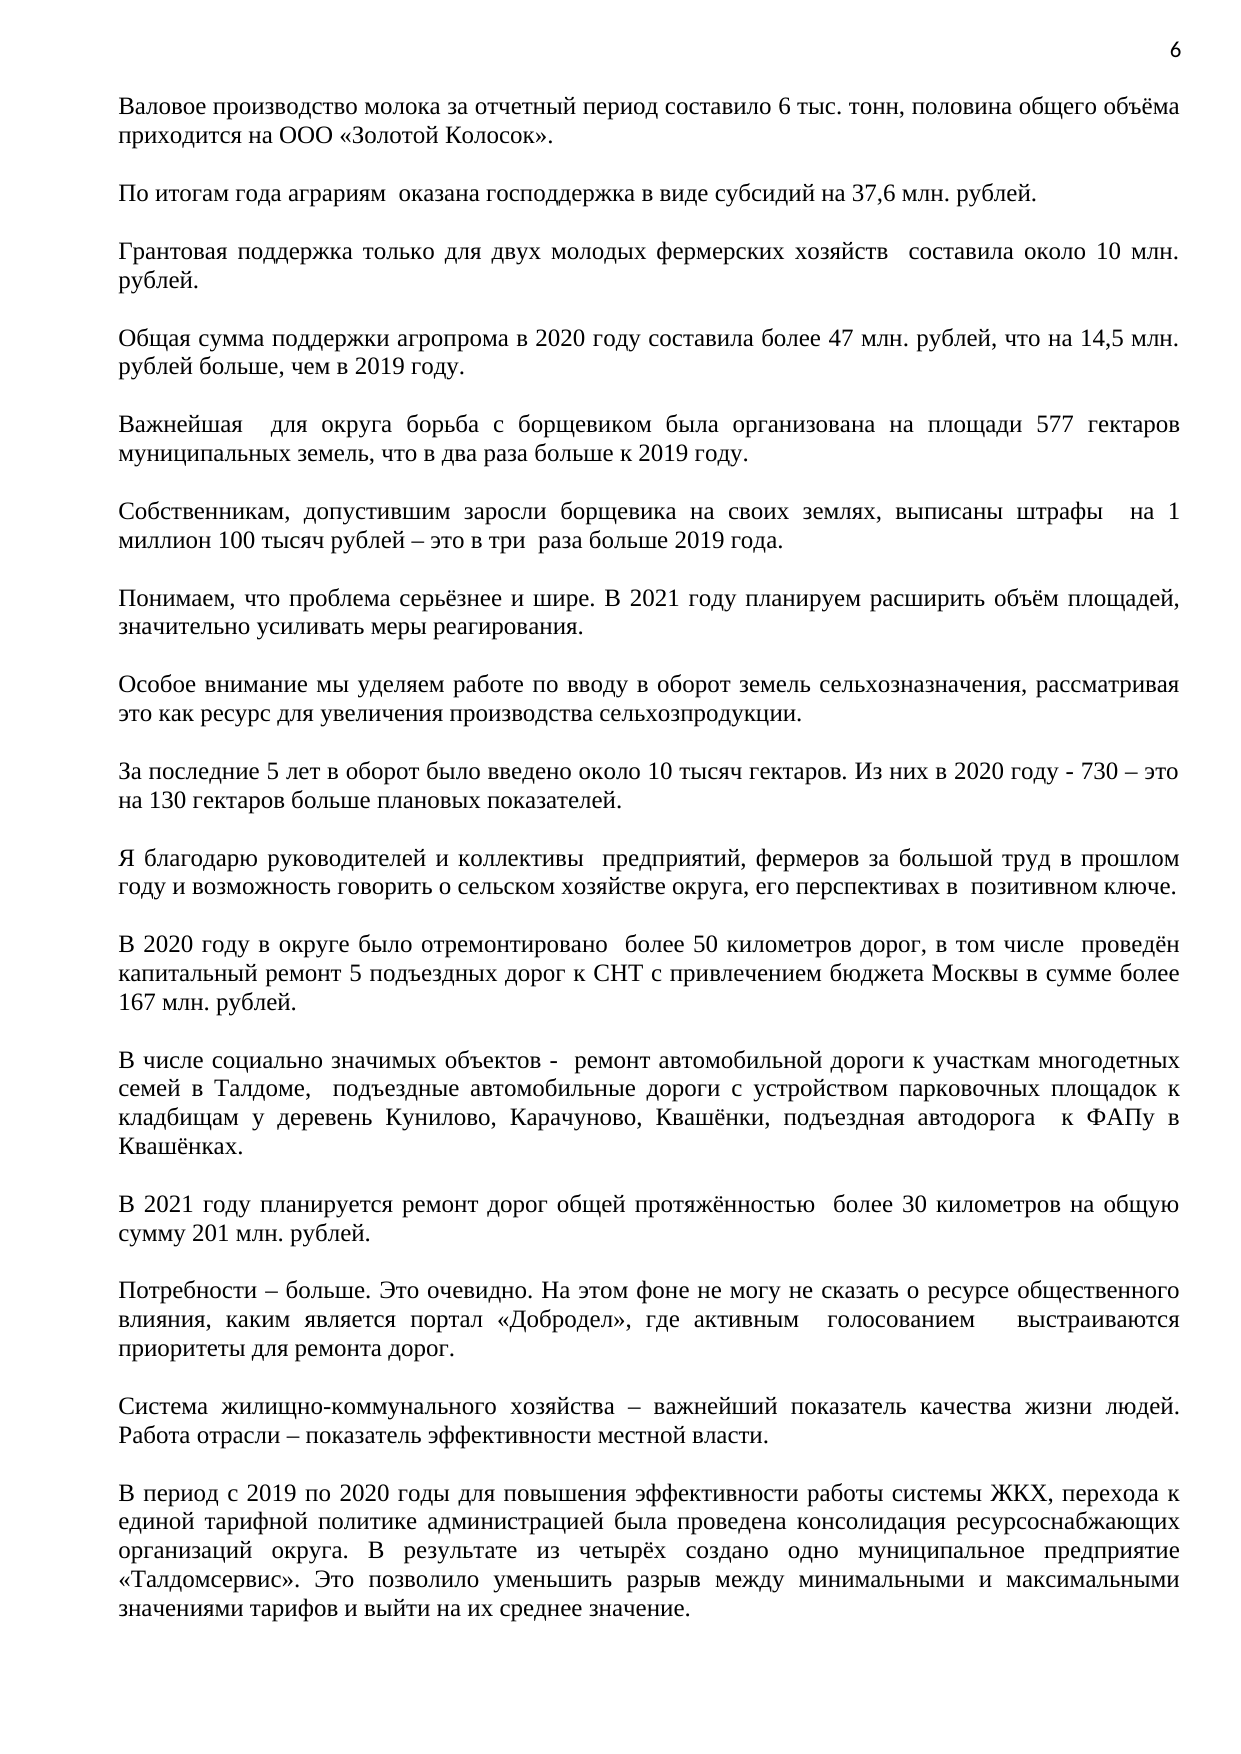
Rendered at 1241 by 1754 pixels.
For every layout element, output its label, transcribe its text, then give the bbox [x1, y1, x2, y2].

text По итогам года аграриям оказана господдержка в виде субсидий на 37,6 млн. рублей. [118, 178, 1181, 207]
text В период с 2019 по 2020 годы для повышения эффективности работы системы ЖКХ, перехода к единой тарифной политике администрацией была проведена консолидация ресурсоснабжающих организаций округа. В результате из четырёх создано одно муниципальное предприятие «Талдомсервис». Это позволило уменьшить разрыв между минимальными и максимальными значениями тарифов и выйти на их среднее значение. [118, 1478, 1181, 1621]
text Понимаем, что проблема серьёзнее и шире. В 2021 году планируем расширить объём площадей, значительно усиливать меры реагирования. [118, 583, 1181, 640]
text Я благодарю руководителей и коллективы предприятий, фермеров за большой труд в прошлом году и возможность говорить о сельском хозяйстве округа, его перспективах в позитивном ключе. [118, 843, 1181, 900]
text В числе социально значимых объектов - ремонт автомобильной дороги к участкам многодетных семей в Талдоме, подъездные автомобильные дороги с устройством парковочных площадок к кладбищам у деревень Кунилово, Карачуново, Квашёнки, подъездная автодорога к ФАПу в Квашёнках. [118, 1045, 1181, 1160]
text В 2020 году в округе было отремонтировано более 50 километров дорог, в том числе проведён капитальный ремонт 5 подъездных дорог к СНТ с привлечением бюджета Москвы в сумме более 167 млн. рублей. [118, 929, 1181, 1016]
text Потребности – больше. Это очевидно. На этом фоне не могу не сказать о ресурсе общественного влияния, каким является портал «Добродел», где активным голосованием выстраиваются приоритеты для ремонта дорог. [118, 1276, 1181, 1362]
text Важнейшая для округа борьба с борщевиком была организована на площади 577 гектаров муниципальных земель, что в два раза больше к 2019 году. [118, 409, 1181, 467]
text Грантовая поддержка только для двух молодых фермерских хозяйств составила около 10 млн. рублей. [118, 236, 1181, 293]
text Общая сумма поддержки агропрома в 2020 году составила более 47 млн. рублей, что на 14,5 млн. рублей больше, чем в 2019 году. [118, 323, 1181, 380]
text Собственникам, допустившим заросли борщевика на своих землях, выписаны штрафы на 1 миллион 100 тысяч рублей – это в три раза больше 2019 года. [118, 496, 1181, 553]
text За последние 5 лет в оборот было введено около 10 тысяч гектаров. Из них в 2020 году - 730 – это на 130 гектаров больше плановых показателей. [118, 756, 1181, 813]
text Валовое производство молока за отчетный период составило 6 тыс. тонн, половина общего объёма приходится на ООО «Золотой Колосок». [118, 91, 1181, 149]
text Система жилищно-коммунального хозяйства – важнейший показатель качества жизни людей. Работа отрасли – показатель эффективности местной власти. [118, 1391, 1181, 1448]
text Особое внимание мы уделяем работе по вводу в оборот земель сельхозназначения, рассматривая это как ресурс для увеличения производства сельхозпродукции. [118, 669, 1181, 727]
text В 2021 году планируется ремонт дорог общей протяжённостью более 30 километров на общую сумму 201 млн. рублей. [118, 1189, 1181, 1246]
